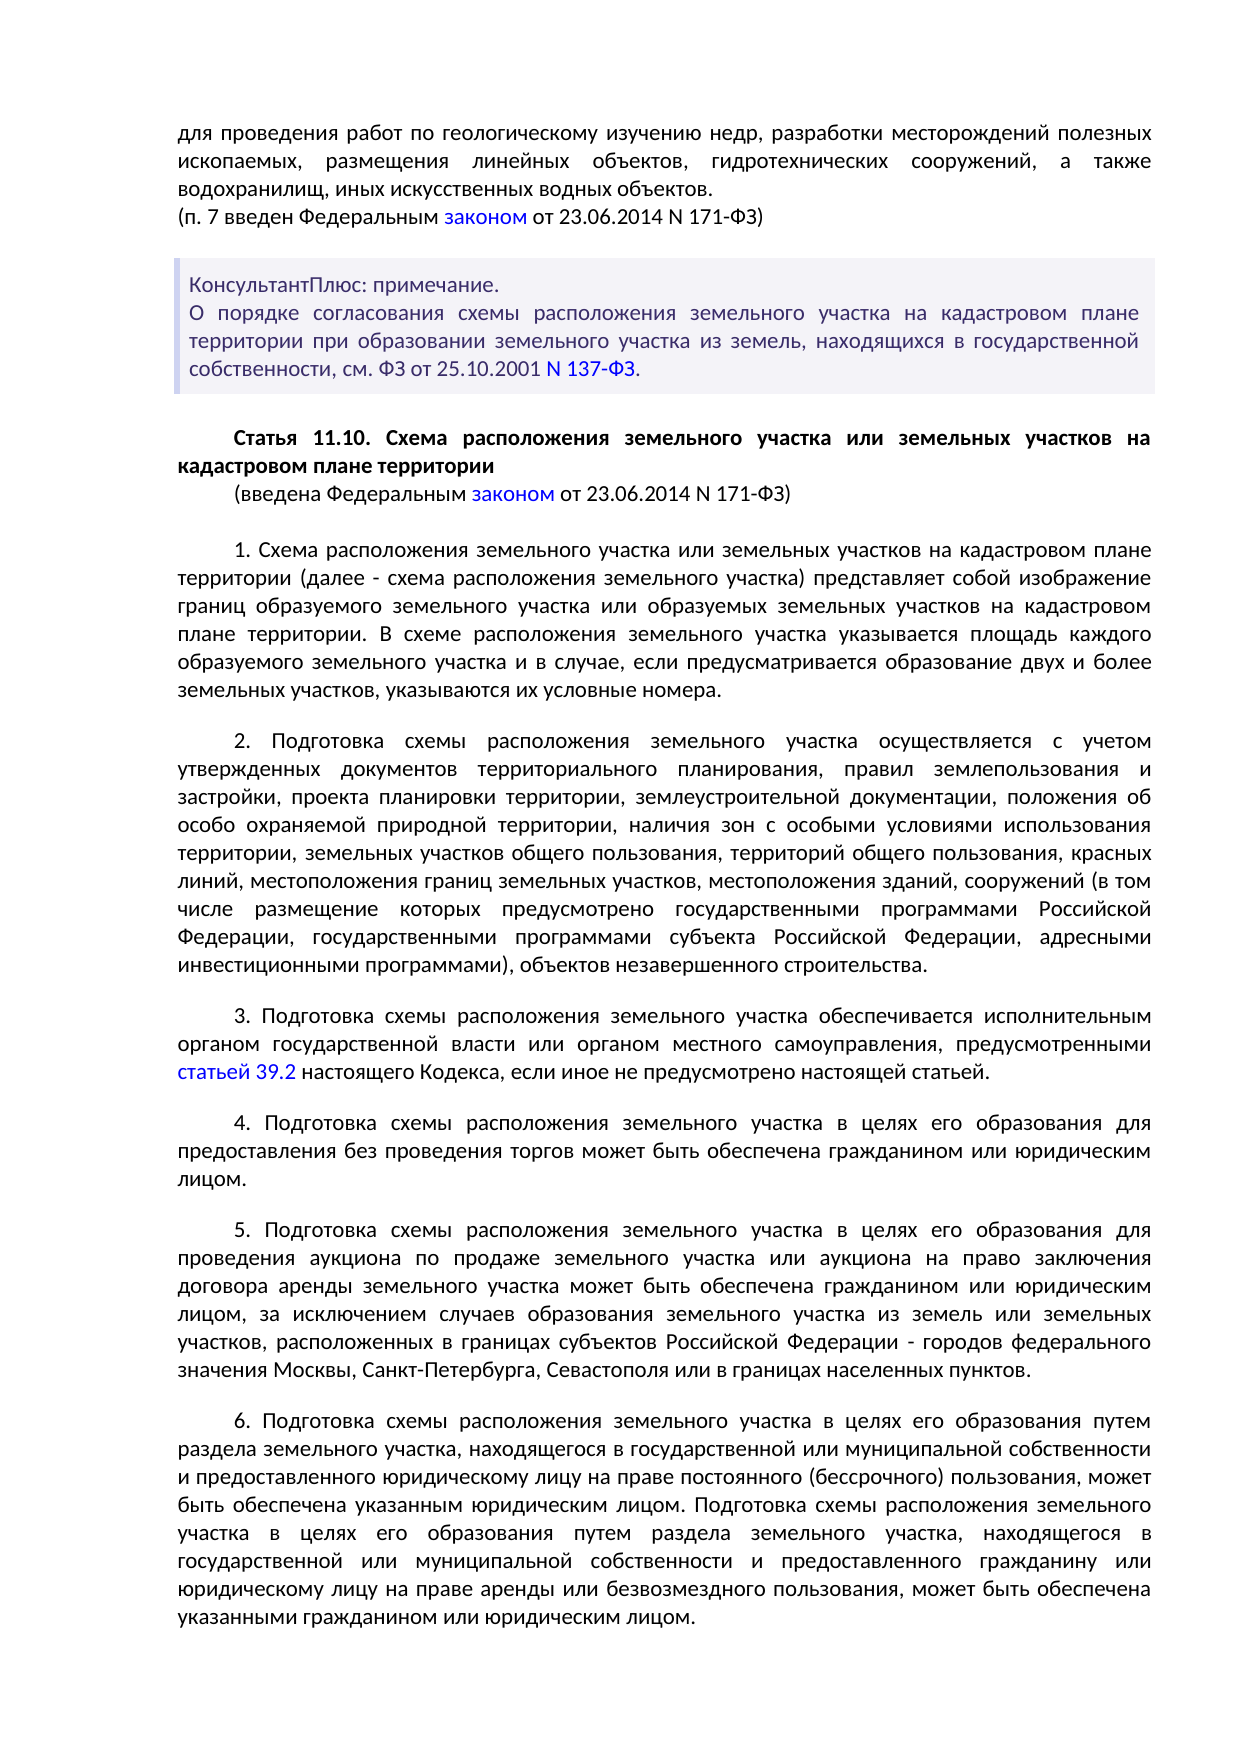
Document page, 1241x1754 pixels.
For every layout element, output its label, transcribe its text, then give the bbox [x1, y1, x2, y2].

text 5. Подготовка схемы расположения земельного участка в целях его образования для проведения аукциона по продаже земельного участка или аукциона на право заключения договора аренды земельного участка может быть обеспечена гражданином или юридическим лицом, за исключением случаев образования земельного участка из земель или земельных участков, расположенных в границах субъектов Российской Федерации - городов федерального значения Москвы, Санкт-Петербурга, Севастополя или в границах населенных пунктов. [177, 1215, 1152, 1383]
text 3. Подготовка схемы расположения земельного участка обеспечивается исполнительным органом государственной власти или органом местного самоуправления, предусмотренными статьей 39.2 настоящего Кодекса, если иное не предусмотрено настоящей статьей. [177, 1001, 1152, 1085]
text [177, 118, 1152, 202]
table_header КонсультантПлюс: примечание. О порядке согласования схемы расположения земельного участка на кадастровом плане территории при образовании земельного участка из земель, находящихся в государственной собственности, см. ФЗ от 25.10.2001 N 137-ФЗ. [180, 258, 1149, 394]
text 1. Схема расположения земельного участка или земельных участков на кадастровом плане территории (далее - схема расположения земельного участка) представляет собой изображение границ образуемого земельного участка или образуемых земельных участков на кадастровом плане территории. В схеме расположения земельного участка указывается площадь каждого образуемого земельного участка и в случае, если предусматривается образование двух и более земельных участков, указываются их условные номера. [177, 535, 1152, 703]
text 6. Подготовка схемы расположения земельного участка в целях его образования путем раздела земельного участка, находящегося в государственной или муниципальной собственности и предоставленного юридическому лицу на праве постоянного (бессрочного) пользования, может быть обеспечена указанным юридическим лицом. Подготовка схемы расположения земельного участка в целях его образования путем раздела земельного участка, находящегося в государственной или муниципальной собственности и предоставленного гражданину или юридическому лицу на праве аренды или безвозмездного пользования, может быть обеспечена указанными гражданином или юридическим лицом. [177, 1406, 1152, 1630]
text (п. 7 введен Федеральным законом от 23.06.2014 N 171-ФЗ) [177, 202, 1152, 230]
text 2. Подготовка схемы расположения земельного участка осуществляется с учетом утвержденных документов территориального планирования, правил землепользования и застройки, проекта планировки территории, землеустроительной документации, положения об особо охраняемой природной территории, наличия зон с особыми условиями использования территории, земельных участков общего пользования, территорий общего пользования, красных линий, местоположения границ земельных участков, местоположения зданий, сооружений (в том числе размещение которых предусмотрено государственными программами Российской Федерации, государственными программами субъекта Российской Федерации, адресными инвестиционными программами), объектов незавершенного строительства. [177, 726, 1152, 978]
text 4. Подготовка схемы расположения земельного участка в целях его образования для предоставления без проведения торгов может быть обеспечена гражданином или юридическим лицом. [177, 1108, 1152, 1192]
title Статья 11.10. Схема расположения земельного участка или земельных участков на кадастровом плане территории [177, 423, 1152, 479]
text (введена Федеральным законом от 23.06.2014 N 171-ФЗ) [177, 479, 1152, 507]
